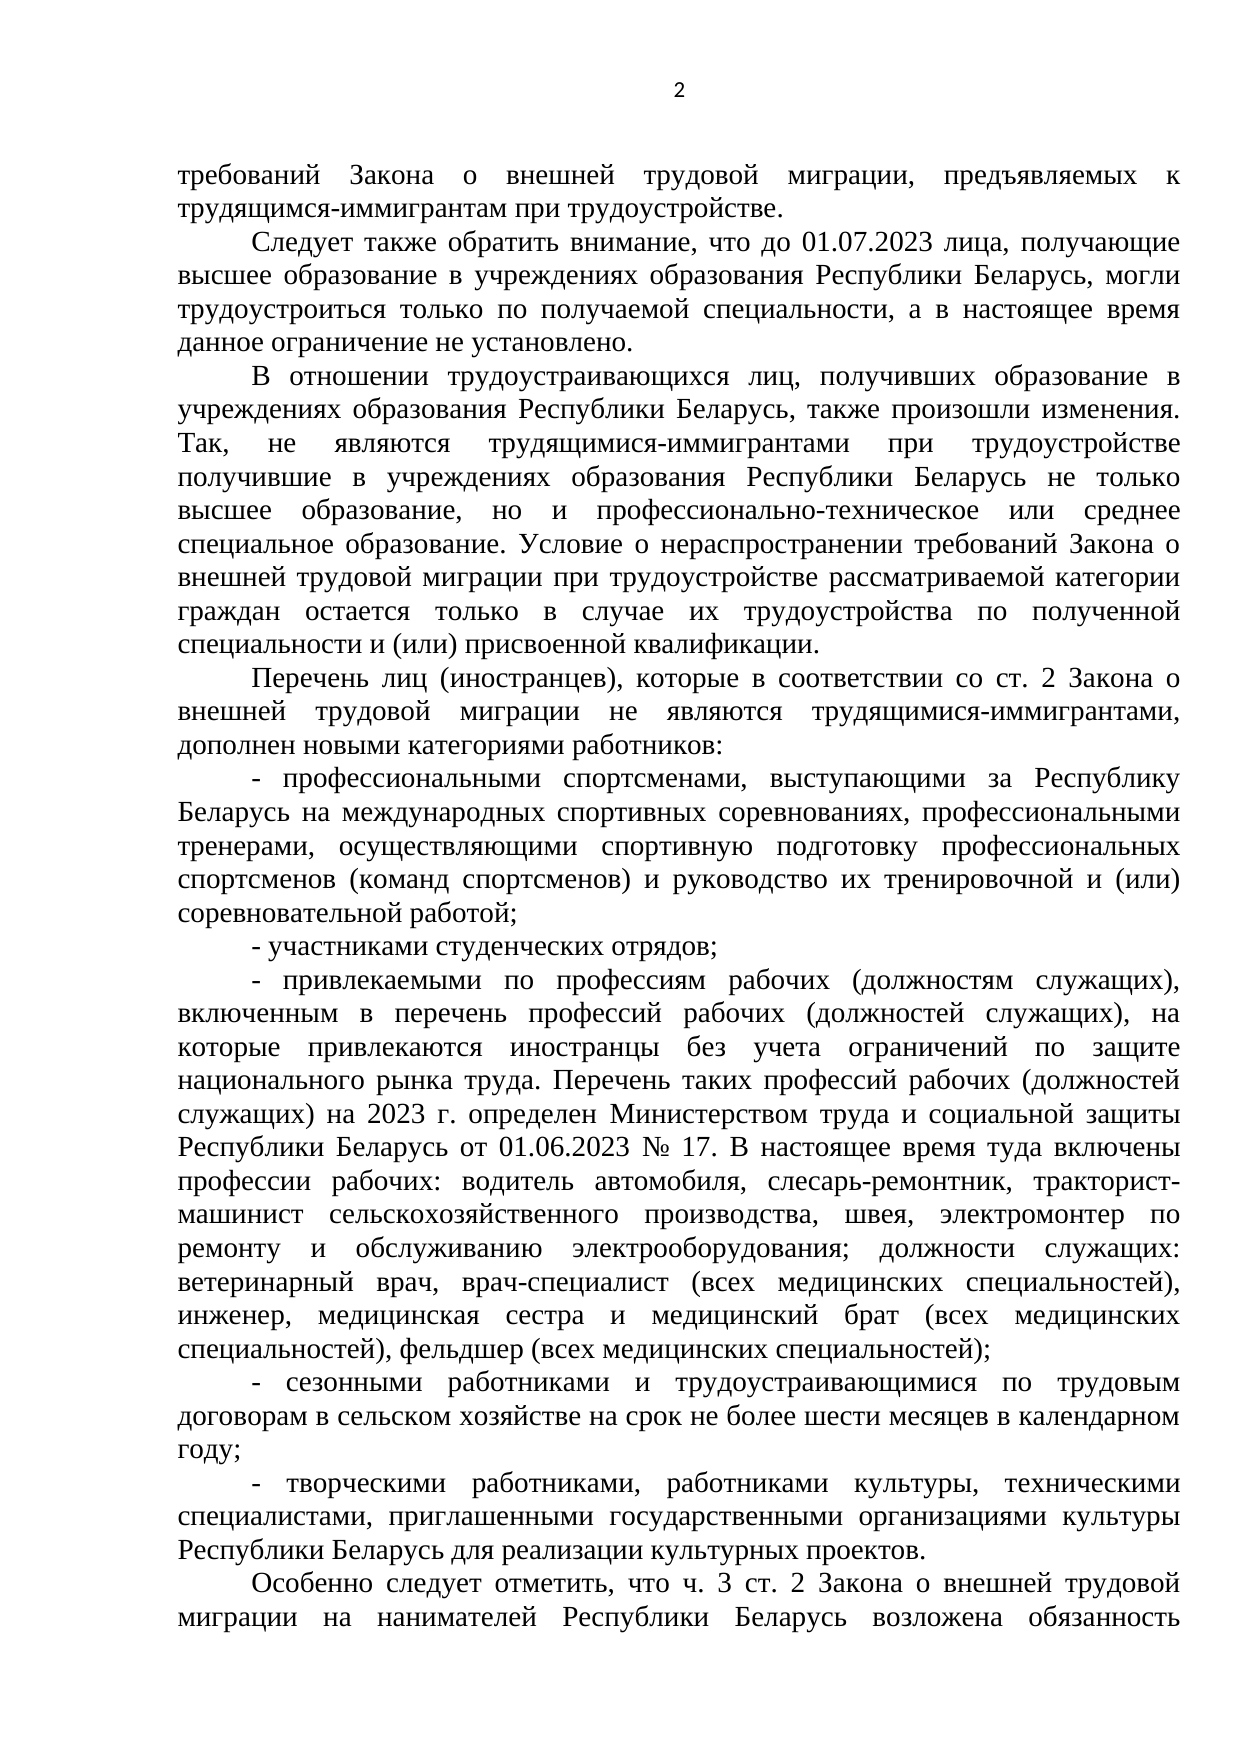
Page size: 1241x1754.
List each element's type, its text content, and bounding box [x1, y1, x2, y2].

list - привлекаемыми по профессиям рабочих (должностям служащих), включенным в перечень профессий рабочих (должностей служащих), на которые привлекаются иностранцы без учета ограничений по защите национального рынка труда. Перечень таких профессий рабочих (должностей служащих) на . определен Министерством труда и социальной защиты Республики Беларусь от 01.06.2023 № 17. В настоящее время туда включены профессии рабочих: водитель автомобиля, слесарь-ремонтник, тракторист-машинист сельскохозяйственного производства, швея, электромонтер по ремонту и обслуживанию электрооборудования; должности служащих: ветеринарный врач, врач-специалист (всех медицинских специальностей), инженер, медицинская сестра и медицинский брат (всех медицинских специальностей), фельдшер (всех медицинских специальностей); [177, 962, 1181, 1364]
text В отношении трудоустраивающихся лиц, получивших образование в учреждениях образования Республики Беларусь, также произошли изменения. Так, не являются трудящимися-иммигрантами при трудоустройстве получившие в учреждениях образования Республики Беларусь не только высшее образование, но и профессионально-техническое или среднее специальное образование. Условие о нераспространении требований Закона о внешней трудовой миграции при трудоустройстве рассматриваемой категории граждан остается только в случае их трудоустройства по полученной специальности и (или) присвоенной квалификации. [177, 358, 1181, 660]
text - участниками студенческих отрядов; [177, 928, 1181, 962]
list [177, 1566, 1181, 1633]
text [177, 157, 1181, 224]
text Перечень лиц (иностранцев), которые в соответствии со ст. 2 Закона о внешней трудовой миграции не являются трудящимися-иммигрантами, дополнен новыми категориями работников: [177, 660, 1181, 761]
list - творческими работниками, работниками культуры, техническими специалистами, приглашенными государственными организациями культуры Республики Беларусь для реализации культурных проектов. [177, 1465, 1181, 1566]
text - профессиональными спортсменами, выступающими за Республику Беларусь на международных спортивных соревнованиях, профессиональными тренерами, осуществляющими спортивную подготовку профессиональных спортсменов (команд спортсменов) и руководство их тренировочной и (или) соревновательной работой; [177, 761, 1181, 928]
text Следует также обратить внимание, что до 01.07.2023 лица, получающие высшее образование в учреждениях образования Республики Беларусь, могли трудоустроиться только по получаемой специальности, а в настоящее время данное ограничение не установлено. [177, 224, 1181, 358]
list - сезонными работниками и трудоустраивающимися по трудовым договорам в сельском хозяйстве на срок не более шести месяцев в календарном году; [177, 1364, 1181, 1465]
